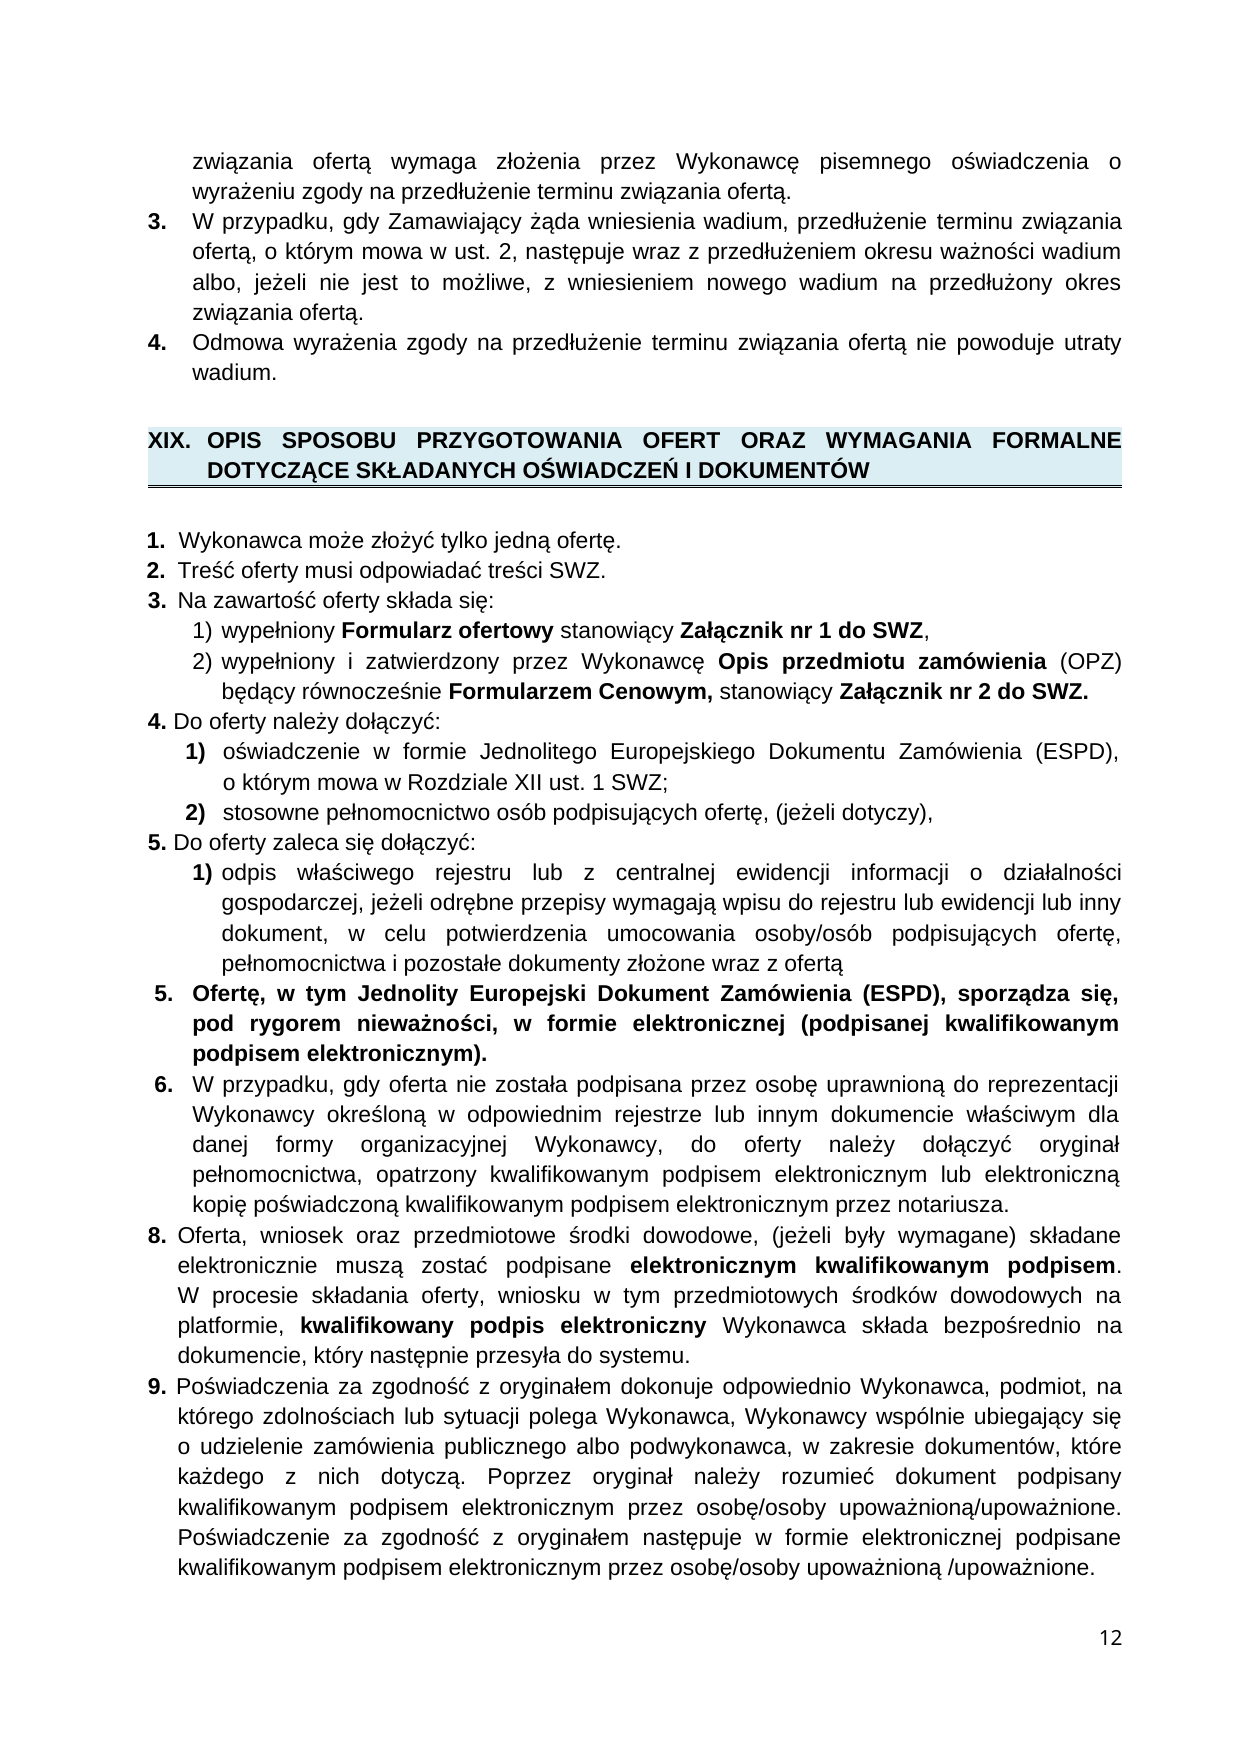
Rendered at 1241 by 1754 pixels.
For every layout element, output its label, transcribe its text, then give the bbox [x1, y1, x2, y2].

text 8. Oferta, wniosek oraz przedmiotowe środki dowodowe, (jeżeli były wymagane) składane elektronicznie muszą zostać podpisane elektronicznym kwalifikowanym podpisem. W procesie składania oferty, wniosku w tym przedmiotowych środków dowodowych na platformie, kwalifikowany podpis elektroniczny Wykonawca składa bezpośrednio na dokumencie, który następnie przesyła do systemu. [148, 1222, 1122, 1369]
text 5. Do oferty zaleca się dołączyć: [148, 829, 1120, 855]
list oświadczenie w formie Jednolitego Europejskiego Dokumentu Zamówienia (ESPD), o którym mowa w Rozdziale XII ust. 1 SWZ; [185, 738, 1120, 795]
list W przypadku, gdy oferta nie została podpisana przez osobę uprawnioną do reprezentacji Wykonawcy określoną w odpowiednim rejestrze lub innym dokumencie właściwym dla danej formy organizacyjnej Wykonawcy, do oferty należy dołączyć oryginał pełnomocnictwa, opatrzony kwalifikowanym podpisem elektronicznym lub elektroniczną kopię poświadczoną kwalifikowanym podpisem elektronicznym przez notariusza. [154, 1071, 1120, 1218]
list W przypadku, gdy Zamawiający żąda wniesienia wadium, przedłużenie terminu związania ofertą, o którym mowa w ust. 2, następuje wraz z przedłużeniem okresu ważności wadium albo, jeżeli nie jest to możliwe, z wniesieniem nowego wadium na przedłużony okres związania ofertą. [148, 208, 1122, 325]
text 9. Poświadczenia za zgodność z oryginałem dokonuje odpowiednio Wykonawca, podmiot, na którego zdolnościach lub sytuacji polega Wykonawca, Wykonawcy wspólnie ubiegający się o udzielenie zamówienia publicznego albo podwykonawca, w zakresie dokumentów, które każdego z nich dotyczą. Poprzez oryginał należy rozumieć dokument podpisany kwalifikowanym podpisem elektronicznym przez osobę/osoby upoważnioną/upoważnione. Poświadczenie za zgodność z oryginałem następuje w formie elektronicznej podpisane kwalifikowanym podpisem elektronicznym przez osobę/osoby upoważnioną /upoważnione. [148, 1373, 1122, 1580]
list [148, 148, 1122, 204]
text XIX. OPIS SPOSOBU PRZYGOTOWANIA OFERT ORAZ WYMAGANIA FORMALNE DOTYCZĄCE SKŁADANYCH OŚWIADCZEŃ I DOKUMENTÓW [148, 427, 1122, 485]
text 2. Treść oferty musi odpowiadać treści SWZ. [146, 557, 1122, 583]
text 1. Wykonawca może złożyć tylko jedną ofertę. [146, 527, 1122, 553]
list stosowne pełnomocnictwo osób podpisujących ofertę, (jeżeli dotyczy), [185, 799, 1120, 825]
list Odmowa wyrażenia zgody na przedłużenie terminu związania ofertą nie powoduje utraty wadium. [148, 329, 1122, 385]
list Ofertę, w tym Jednolity Europejski Dokument Zamówienia (ESPD), sporządza się, pod rygorem nieważności, w formie elektronicznej (podpisanej kwalifikowanym podpisem elektronicznym). [154, 980, 1120, 1067]
list odpis właściwego rejestru lub z centralnej ewidencji informacji o działalności gospodarczej, jeżeli odrębne przepisy wymagają wpisu do rejestru lub ewidencji lub inny dokument, w celu potwierdzenia umocowania osoby/osób podpisujących ofertę, pełnomocnictwa i pozostałe dokumenty złożone wraz z ofertą [192, 859, 1122, 976]
list wypełniony i zatwierdzony przez Wykonawcę Opis przedmiotu zamówienia (OPZ) będący równocześnie Formularzem Cenowym, stanowiący Załącznik nr 2 do SWZ. [192, 648, 1122, 704]
list wypełniony Formularz ofertowy stanowiący Załącznik nr 1 do SWZ, [192, 617, 1122, 644]
text 4. Do oferty należy dołączyć: [148, 708, 1122, 734]
text 3. Na zawartość oferty składa się: [148, 587, 1122, 613]
